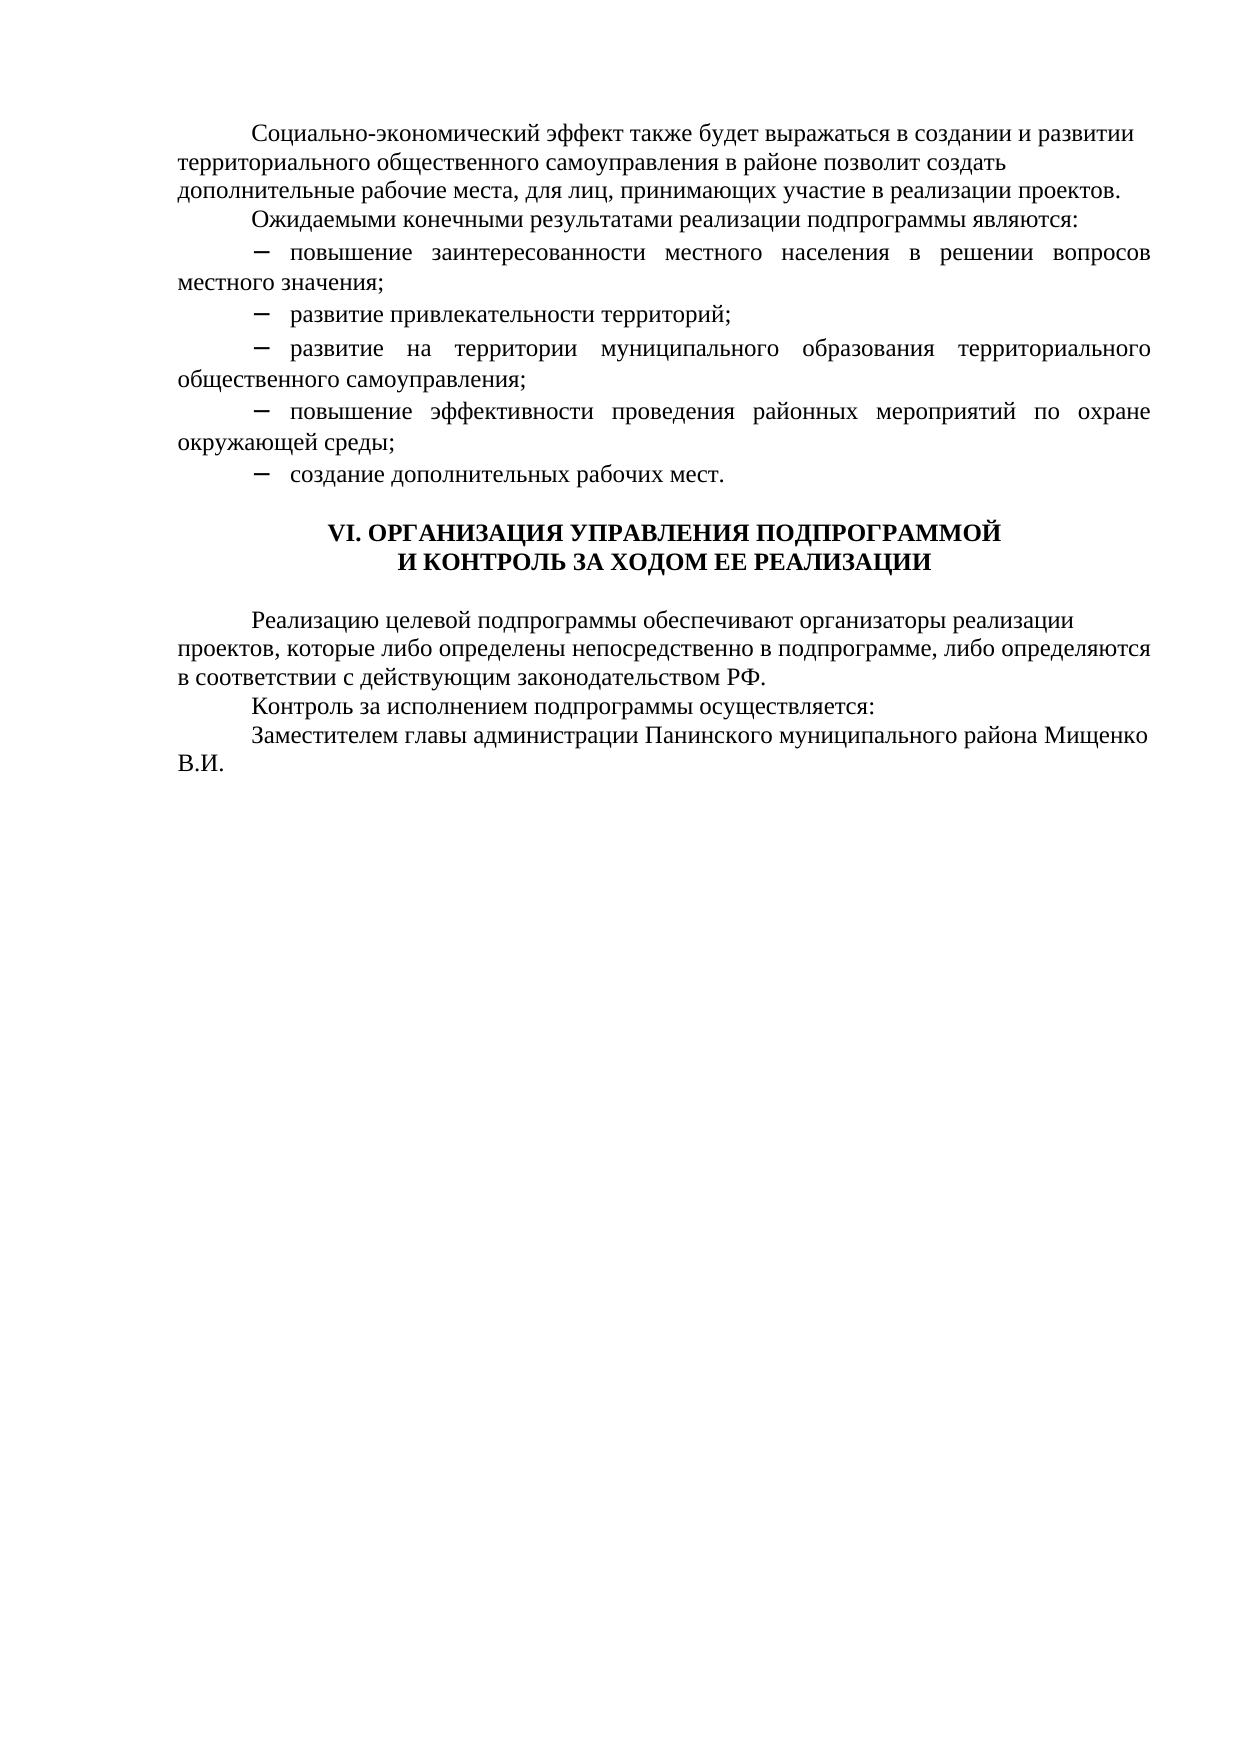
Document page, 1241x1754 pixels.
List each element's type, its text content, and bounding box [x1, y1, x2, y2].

text Социально-экономический эффект также будет выражаться в создании и развитии территориального общественного самоуправления в районе позволит создать дополнительные рабочие места, для лиц, принимающих участие в реализации проектов. [177, 118, 1152, 204]
text Ожидаемыми конечными результатами реализации подпрограммы являются: [177, 204, 1152, 233]
text Реализацию целевой подпрограммы обеспечивают организаторы реализации проектов, которые либо определены непосредственно в подпрограмме, либо определяются в соответствии с действующим законодательством РФ. [177, 605, 1152, 691]
list повышение заинтересованности местного населения в решении вопросов местного значения; [177, 233, 1152, 296]
text VI. ОРГАНИЗАЦИЯ УПРАВЛЕНИЯ ПОДПРОГРАММОЙ [177, 518, 1152, 547]
text И КОНТРОЛЬ ЗА ХОДОМ ЕЕ РЕАЛИЗАЦИИ [177, 547, 1152, 576]
list развитие на территории муниципального образования территориального общественного самоуправления; [177, 330, 1152, 393]
list развитие привлекательности территорий; [177, 296, 1152, 330]
text Заместителем главы администрации Панинского муниципального района Мищенко В.И. [177, 720, 1152, 777]
list создание дополнительных рабочих мест. [177, 456, 1152, 490]
list повышение эффективности проведения районных мероприятий по охране окружающей среды; [177, 393, 1152, 456]
text Контроль за исполнением подпрограммы осуществляется: [177, 691, 1152, 720]
